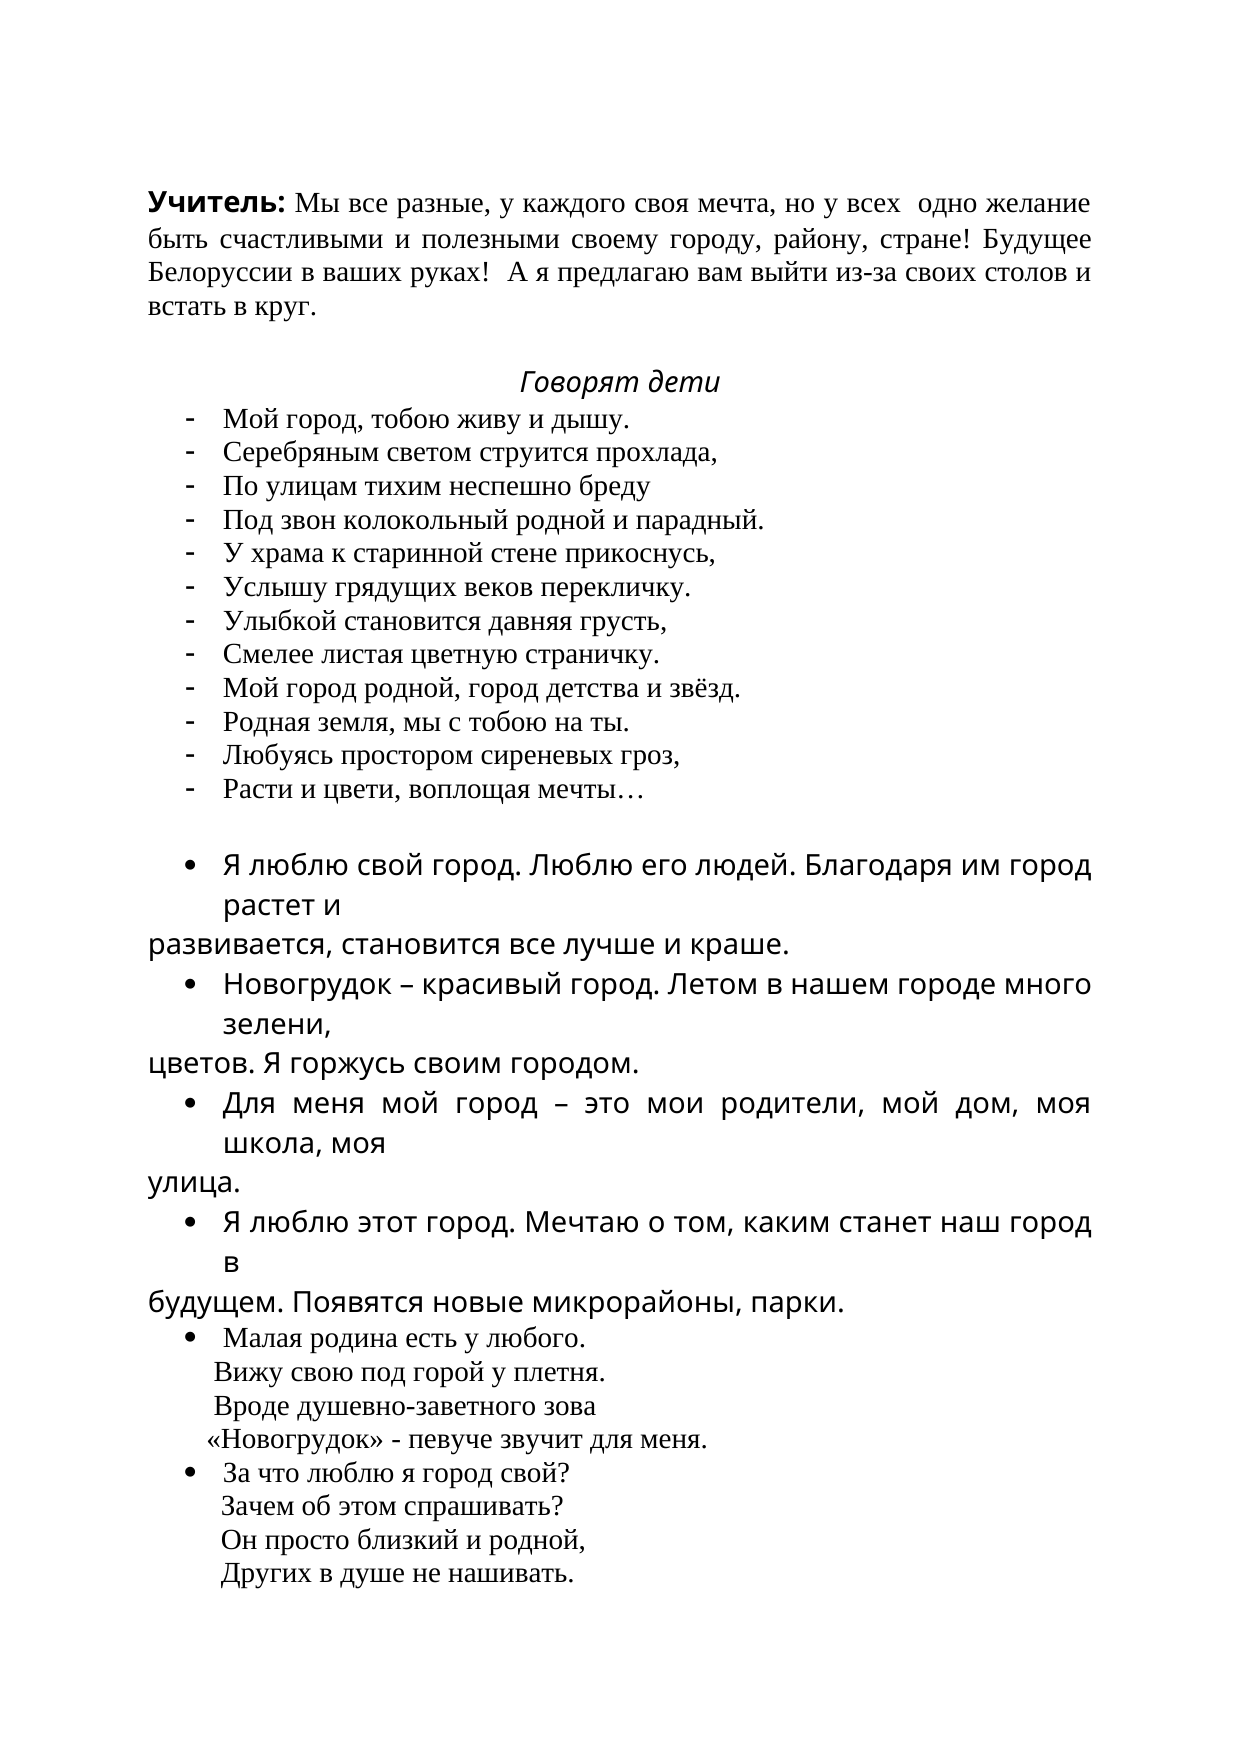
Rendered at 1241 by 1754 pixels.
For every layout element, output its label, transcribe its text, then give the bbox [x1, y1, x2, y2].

list По улицам тихим неспешно бреду [185, 468, 1093, 502]
text Говорят дети [148, 361, 1093, 401]
list Улыбкой становится давняя грусть, [185, 603, 1093, 636]
list Под звон колокольный родной и парадный. [185, 502, 1093, 535]
list Любуясь простором сиреневых гроз, [185, 737, 1093, 771]
list Смелее листая цветную страничку. [185, 636, 1093, 670]
text Зачем об этом спрашивать? [148, 1488, 1093, 1522]
list Мой город, тобою живу и дышу. [185, 401, 1093, 434]
list Родная земля, мы с тобою на ты. [185, 704, 1093, 737]
text будущем. Появятся новые микрорайоны, парки. [148, 1281, 1093, 1321]
text Других в душе не нашивать. [148, 1556, 1093, 1589]
text Он просто близкий и родной, [148, 1522, 1093, 1556]
text Вижу свою под горой у плетня. [148, 1354, 1093, 1388]
list Я люблю этот город. Мечтаю о том, каким станет наш город в [185, 1201, 1093, 1281]
list Расти и цвети, воплощая мечты… [185, 771, 1093, 804]
list У храма к старинной стене прикоснусь, [185, 535, 1093, 569]
text цветов. Я горжусь своим городом. [148, 1043, 1093, 1082]
list Услышу грядущих веков перекличку. [185, 569, 1093, 603]
text улица. [148, 1162, 1093, 1201]
list Новогрудок – красивый город. Летом в нашем городе много зелени, [185, 963, 1093, 1043]
text развивается, становится все лучше и краше. [148, 924, 1093, 963]
text Вроде душевно-заветного зова [148, 1388, 1093, 1421]
text Учитель: Мы все разные, у каждого своя мечта, но у всех одно желание быть счастливыми и полезными своему городу, району, стране! Будущее Белоруссии в ваших руках! А я предлагаю вам выйти из-за своих столов и встать в круг. [148, 181, 1093, 321]
list Я люблю свой город. Люблю его людей. Благодаря им город растет и [185, 844, 1093, 924]
list Малая родина есть у любого. [185, 1321, 1093, 1354]
list За что люблю я город свой? [185, 1455, 1093, 1488]
text «Новогрудок» - певуче звучит для меня. [148, 1421, 1093, 1455]
list Для меня мой город – это мои родители, мой дом, моя школа, моя [185, 1082, 1093, 1162]
list Серебряным светом струится прохлада, [185, 434, 1093, 468]
list Мой город родной, город детства и звёзд. [185, 670, 1093, 704]
